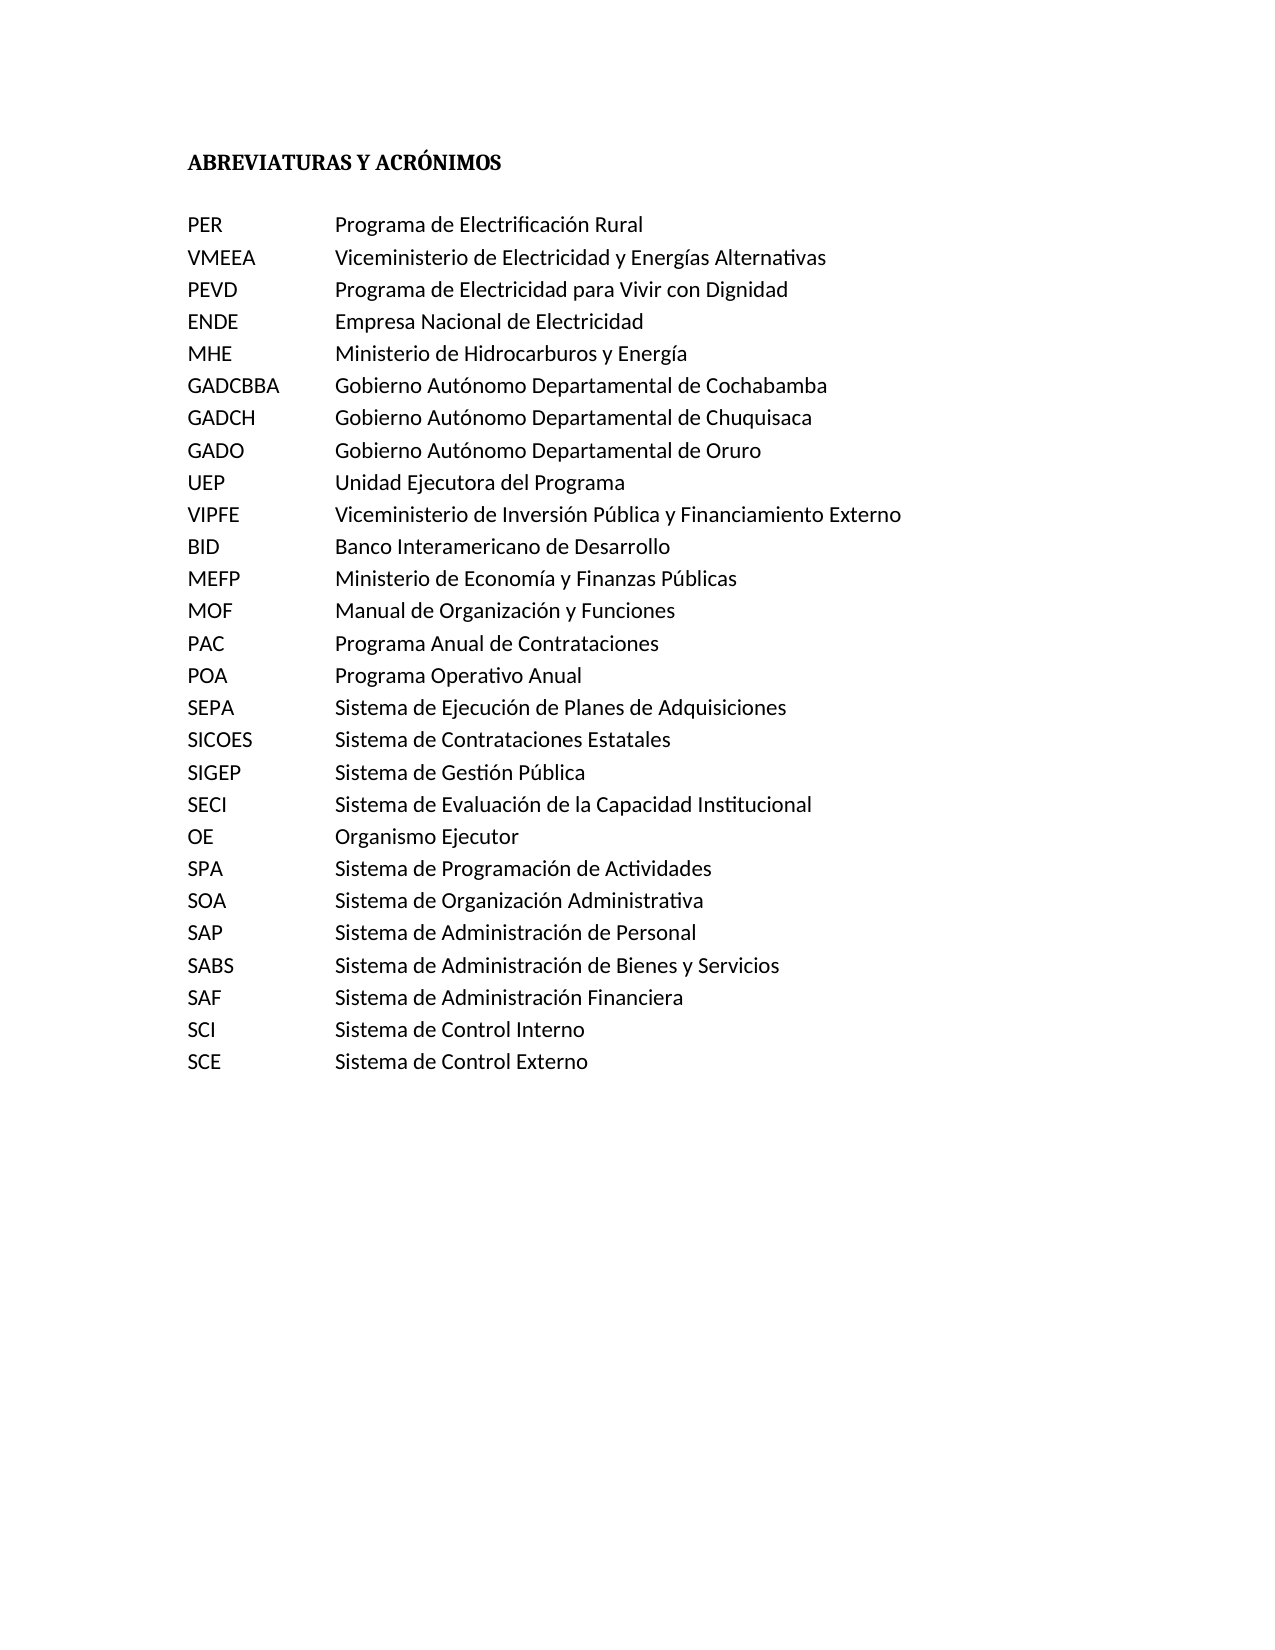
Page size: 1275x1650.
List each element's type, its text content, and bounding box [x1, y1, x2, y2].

text VMEEA Viceministerio de Electricidad y Energías Alternativas [187, 243, 1088, 271]
text VIPFE Viceministerio de Inversión Pública y Financiamiento Externo [187, 500, 1088, 528]
text SIGEP Sistema de Gestión Pública [187, 758, 1088, 786]
text SOA Sistema de Organización Administrativa [187, 886, 1088, 914]
text POA Programa Operativo Anual [187, 661, 1088, 689]
text BID Banco Interamericano de Desarrollo [187, 532, 1088, 560]
text MHE Ministerio de Hidrocarburos y Energía [187, 339, 1088, 367]
text GADCH Gobierno Autónomo Departamental de Chuquisaca [187, 403, 1088, 432]
text PEVD Programa de Electricidad para Vivir con Dignidad [187, 275, 1088, 303]
text MEFP Ministerio de Economía y Finanzas Públicas [187, 564, 1088, 592]
text SABS Sistema de Administración de Bienes y Servicios [187, 951, 1088, 979]
text SPA Sistema de Programación de Actividades [187, 854, 1088, 882]
text SICOES Sistema de Contrataciones Estatales [187, 725, 1088, 753]
text OE Organismo Ejecutor [187, 822, 1088, 850]
text MOF Manual de Organización y Funciones [187, 597, 1088, 625]
text UEP Unidad Ejecutora del Programa [187, 468, 1088, 496]
text ENDE Empresa Nacional de Electricidad [187, 307, 1088, 335]
text SAP Sistema de Administración de Personal [187, 918, 1088, 947]
text SCI Sistema de Control Interno [187, 1015, 1088, 1043]
text GADO Gobierno Autónomo Departamental de Oruro [187, 436, 1088, 464]
text SECI Sistema de Evaluación de la Capacidad Institucional [187, 790, 1088, 818]
text SAF Sistema de Administración Financiera [187, 983, 1088, 1011]
text SEPA Sistema de Ejecución de Planes de Adquisiciones [187, 693, 1088, 721]
text SCE Sistema de Control Externo [187, 1047, 1088, 1075]
text PER Programa de Electrificación Rural [187, 210, 1088, 238]
text PAC Programa Anual de Contrataciones [187, 629, 1088, 657]
text GADCBBA Gobierno Autónomo Departamental de Cochabamba [187, 371, 1088, 399]
text ABREVIATURAS Y ACRÓNIMOS [187, 150, 1088, 176]
